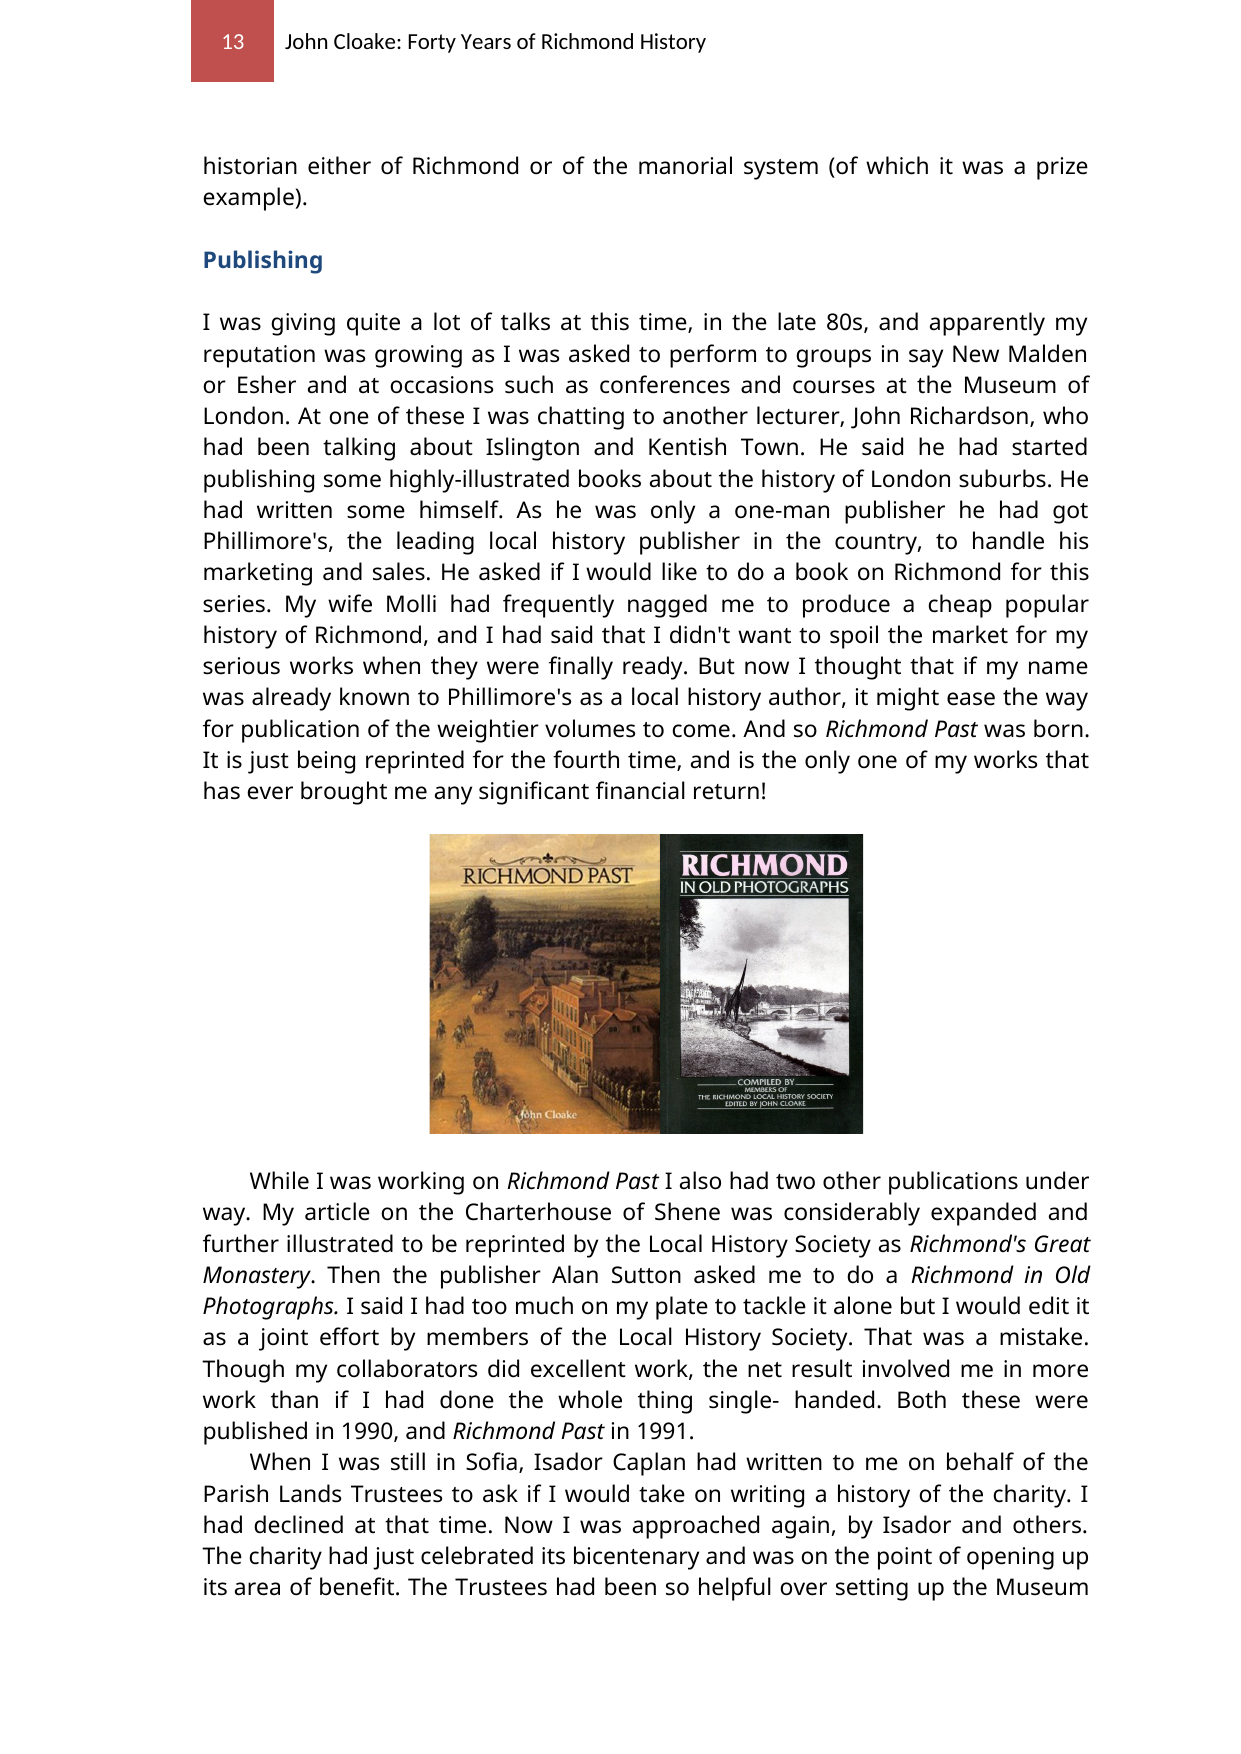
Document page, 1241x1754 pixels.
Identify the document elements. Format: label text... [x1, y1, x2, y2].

text Publishing [202, 244, 1090, 275]
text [202, 1446, 1090, 1602]
picture [429, 834, 864, 1134]
text While I was working on Richmond Past I also had two other publications under way. My article on the Charterhouse of Shene was considerably expanded and further illustrated to be reprinted by the Local History Society as Richmond's Great Monastery. Then the publisher Alan Sutton asked me to do a Richmond in Old Photographs. I said I had too much on my plate to tackle it alone but I would edit it as a joint effort by members of the Local History Society. That was a mistake. Though my collaborators did excellent work, the net result involved me in more work than if I had done the whole thing single- handed. Both these were published in 1990, and Richmond Past in 1991. [202, 1165, 1090, 1446]
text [202, 150, 1090, 212]
text I was giving quite a lot of talks at this time, in the late 80s, and apparently my reputation was growing as I was asked to perform to groups in say New Malden or Esher and at occasions such as conferences and courses at the Museum of London. At one of these I was chatting to another lecturer, John Richardson, who had been talking about Islington and Kentish Town. He said he had started publishing some highly-illustrated books about the history of London suburbs. He had written some himself. As he was only a one-man publisher he had got Phillimore's, the leading local history publisher in the country, to handle his marketing and sales. He asked if I would like to do a book on Richmond for this series. My wife Molli had frequently nagged me to produce a cheap popular history of Richmond, and I had said that I didn't want to spoil the market for my serious works when they were finally ready. But now I thought that if my name was already known to Phillimore's as a local history author, it might ease the way for publication of the weightier volumes to come. And so Richmond Past was born. It is just being reprinted for the fourth time, and is the only one of my works that has ever brought me any significant financial return! [202, 306, 1090, 806]
